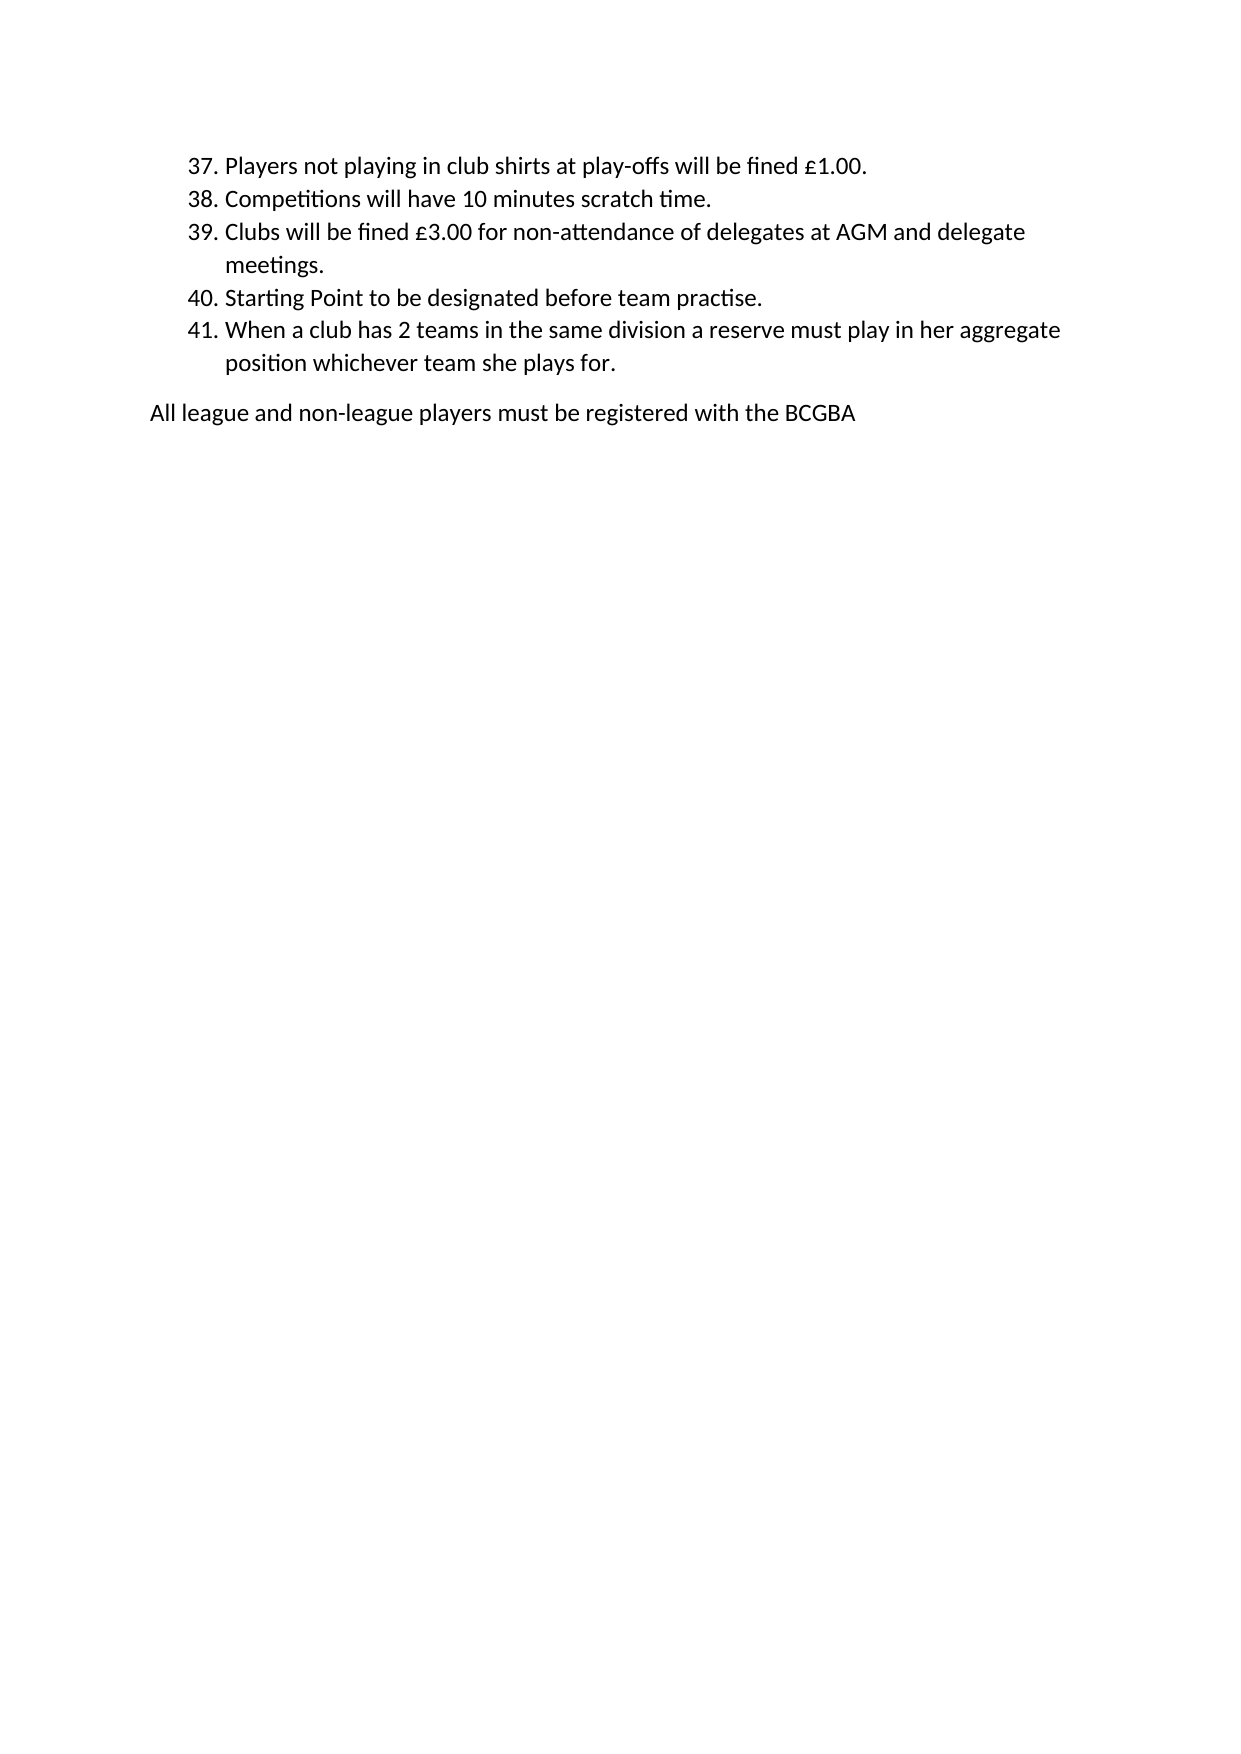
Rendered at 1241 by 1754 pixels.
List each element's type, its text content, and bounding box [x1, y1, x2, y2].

list Clubs will be fined £3.00 for non-attendance of delegates at AGM and delegate meetings. [187, 216, 1090, 279]
list When a club has 2 teams in the same division a reserve must play in her aggregate position whichever team she plays for. [187, 314, 1090, 378]
text All league and non-league players must be registered with the BCGBA [150, 397, 1090, 428]
list Starting Point to be designated before team practise. [187, 282, 1090, 312]
list Players not playing in club shirts at play-offs will be fined £1.00. [187, 150, 1090, 181]
list Competitions will have 10 minutes scratch time. [187, 183, 1090, 213]
